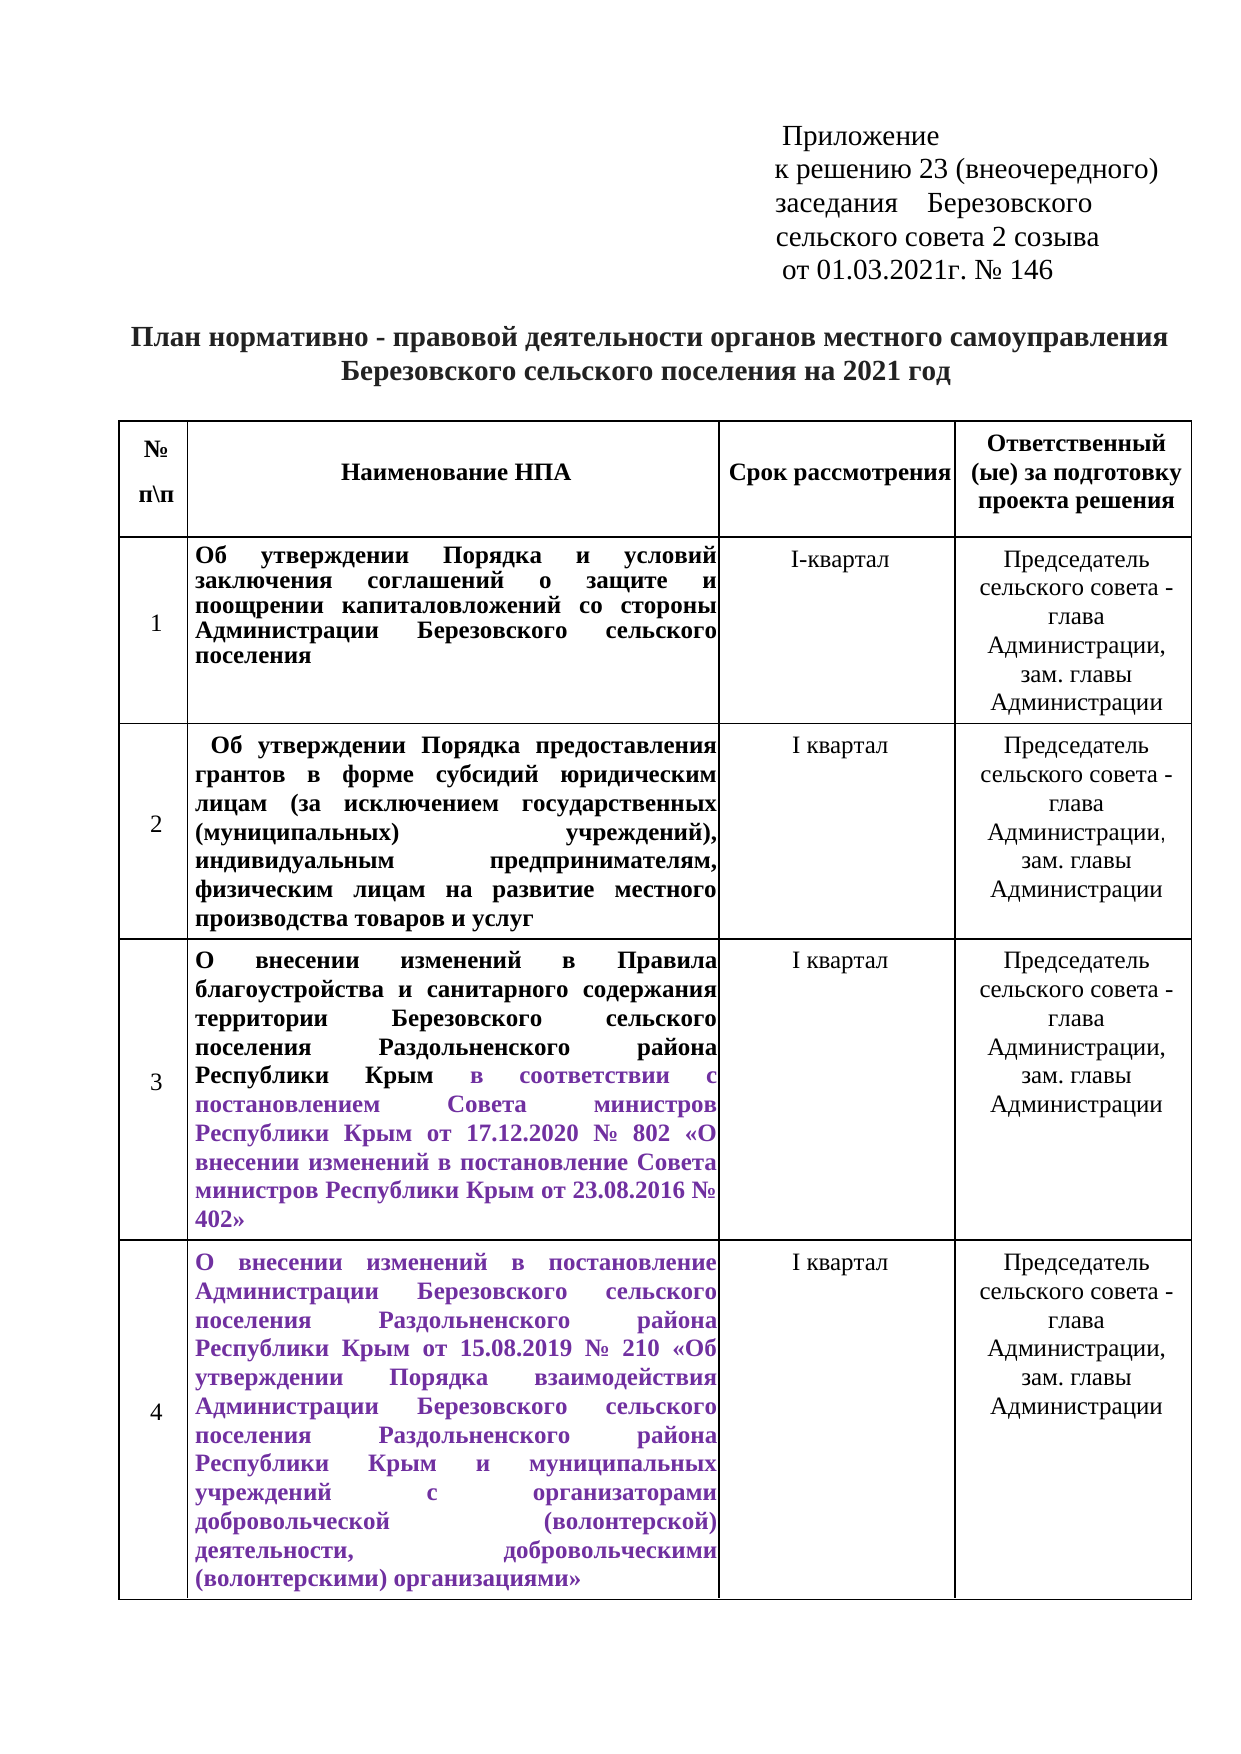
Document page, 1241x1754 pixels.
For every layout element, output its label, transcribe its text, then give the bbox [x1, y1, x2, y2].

table_header Наименование НПА [188, 422, 718, 536]
table_cell Председатель сельского совета - глава Администрации, зам. главы Администрации [956, 940, 1191, 1239]
text сельского совета 2 созыва [650, 219, 1181, 252]
text от 01.03.2021г. № 146 [118, 252, 1181, 286]
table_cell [956, 1241, 1191, 1598]
table_cell 2 [120, 724, 187, 938]
table_header № п\п [120, 422, 187, 536]
text Приложение [118, 118, 1181, 152]
text заседания Березовского [650, 185, 1181, 219]
table_cell I квартал [720, 724, 954, 938]
table_cell О внесении изменений в Правила благоустройства и санитарного содержания территории Березовского сельского поселения Раздольненского района Республики Крым в соответствии с постановлением Совета министров Республики Крым от 17.12.2020 № 802 «О внесении изменений в постановление Совета министров Республики Крым от 23.08.2016 № 402» [188, 940, 718, 1239]
table_cell I квартал [720, 940, 954, 1239]
text к решению 23 (внеочередного) [118, 152, 1181, 185]
table_header Срок рассмотрения [720, 422, 954, 536]
table_cell Об утверждении Порядка предоставления грантов в форме субсидий юридическим лицам (за исключением государственных (муниципальных) учреждений), индивидуальным предпринимателям, физическим лицам на развитие местного производства товаров и услуг [188, 724, 718, 938]
table_cell Об утверждении Порядка и условий заключения соглашений о защите и поощрении капиталовложений со стороны Администрации Березовского сельского поселения [188, 538, 718, 722]
table_cell I-квартал [720, 538, 954, 722]
table_header Ответственный (ые) за подготовку проекта решения [956, 422, 1191, 536]
table_cell Председатель сельского совета - глава Администрации, зам. главы Администрации [956, 724, 1191, 938]
text План нормативно - правовой деятельности органов местного самоуправления Березовского сельского поселения на 2021 год [118, 319, 1181, 386]
table_cell 1 [120, 538, 187, 722]
table_cell 3 [120, 940, 187, 1239]
table_cell О внесении изменений в постановление Администрации Березовского сельского поселения Раздольненского района Республики Крым от 15.08.2019 № 210 «Об утверждении Порядка взаимодействия Администрации Березовского сельского поселения Раздольненского района Республики Крым и муниципальных учреждений с организаторами добровольческой (волонтерской) деятельности, добровольческими (волонтерскими) организациями» [188, 1241, 718, 1598]
table_cell I квартал [720, 1241, 954, 1598]
table_cell Председатель сельского совета - глава Администрации, зам. главы Администрации [956, 538, 1191, 722]
table_cell 4 [120, 1241, 187, 1598]
